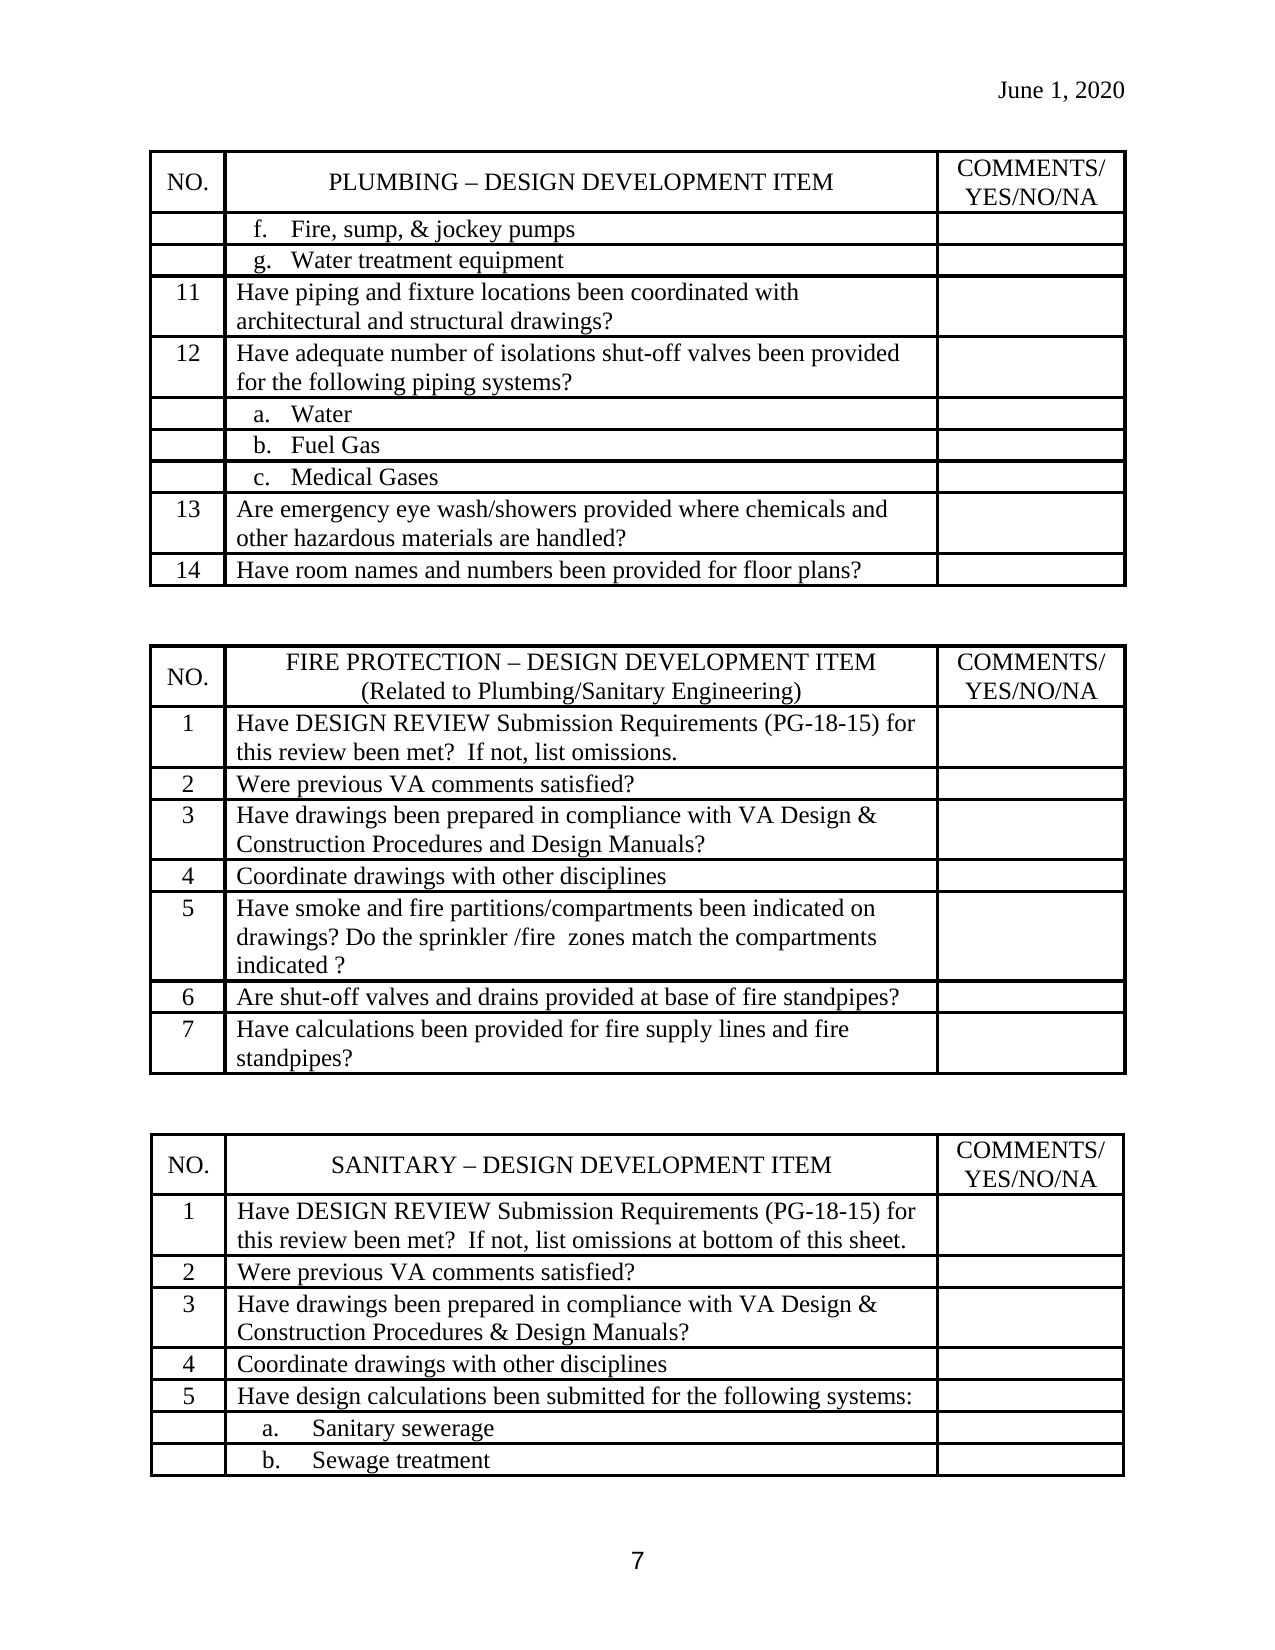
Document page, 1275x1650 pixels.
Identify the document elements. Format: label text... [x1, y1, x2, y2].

table_cell [939, 494, 1123, 552]
table_cell 2 [153, 1257, 224, 1286]
table_cell Have drawings been prepared in compliance with VA Design & Construction Procedures and Design Manuals? [227, 801, 936, 858]
table_cell 5 [152, 893, 223, 979]
table_cell 5 [153, 1381, 224, 1410]
table_cell [152, 246, 223, 274]
table_cell [939, 1445, 1122, 1474]
table_cell [939, 246, 1123, 274]
table_cell [939, 983, 1123, 1011]
table_cell Coordinate drawings with other disciplines [227, 861, 936, 890]
table_cell 4 [152, 861, 223, 890]
table_cell [939, 893, 1123, 979]
table_cell b. Fuel Gas [227, 431, 936, 459]
table_cell g. Water treatment equipment [227, 246, 936, 274]
table_cell [152, 463, 223, 491]
table_cell 12 [152, 338, 223, 396]
table_header COMMENTS/ YES/NO/NA [939, 648, 1123, 705]
table_cell Have DESIGN REVIEW Submission Requirements (PG-18-15) for this review been met? If not, list omissions. [227, 708, 936, 766]
table_cell [939, 801, 1123, 858]
table_cell [939, 214, 1123, 242]
table_cell [939, 1257, 1122, 1286]
table_cell 13 [152, 494, 223, 552]
table_cell Have adequate number of isolations shut-off valves been provided for the following piping systems? [227, 338, 936, 396]
table_cell [153, 1413, 224, 1442]
table_header COMMENTS/ YES/NO/NA [939, 1136, 1122, 1193]
table_cell 1 [153, 1196, 224, 1254]
table_cell Were previous VA comments satisfied? [227, 769, 936, 797]
table_header NO. [152, 648, 223, 705]
table_cell [939, 708, 1123, 766]
table_cell 1 [152, 708, 223, 766]
table_cell 3 [153, 1289, 224, 1346]
table_cell [939, 338, 1123, 396]
table_header PLUMBING – DESIGN DEVELOPMENT ITEM [227, 153, 936, 211]
table_cell [153, 1445, 224, 1474]
table_cell [939, 1014, 1123, 1072]
table_header COMMENTS/ YES/NO/NA [939, 153, 1123, 211]
table_cell Have design calculations been submitted for the following systems: [227, 1381, 936, 1410]
table_cell [939, 1381, 1122, 1410]
table_cell Coordinate drawings with other disciplines [227, 1349, 936, 1378]
table_cell [939, 555, 1123, 584]
table_header NO. [153, 1136, 224, 1193]
table_cell [939, 399, 1123, 427]
table_cell [939, 1289, 1122, 1346]
table_cell Were previous VA comments satisfied? [227, 1257, 936, 1286]
table_cell 4 [153, 1349, 224, 1378]
table_cell [939, 861, 1123, 890]
table_cell [939, 431, 1123, 459]
table_cell 14 [152, 555, 223, 584]
table_cell Have piping and fixture locations been coordinated with architectural and structural drawings? [227, 278, 936, 335]
table_cell c. Medical Gases [227, 463, 936, 491]
table_cell [152, 399, 223, 427]
table_cell Have calculations been provided for fire supply lines and fire standpipes? [227, 1014, 936, 1072]
table_cell [939, 769, 1123, 797]
table_cell Have room names and numbers been provided for floor plans? [227, 555, 936, 584]
table_cell [939, 1349, 1122, 1378]
table_cell 2 [152, 769, 223, 797]
table_header FIRE PROTECTION – DESIGN DEVELOPMENT ITEM (Related to Plumbing/Sanitary Engineering) [227, 648, 936, 705]
table_cell a. Sanitary sewerage [227, 1413, 936, 1442]
table_cell [939, 1196, 1122, 1254]
table_cell Have smoke and fire partitions/compartments been indicated on drawings? Do the sprinkler /fire zones match the compartments indicated ? [227, 893, 936, 979]
table_cell f. Fire, sump, & jockey pumps [227, 214, 936, 242]
table_cell [152, 431, 223, 459]
table_cell [939, 1413, 1122, 1442]
table_cell Have drawings been prepared in compliance with VA Design & Construction Procedures & Design Manuals? [227, 1289, 936, 1346]
table_cell 11 [152, 278, 223, 335]
table_cell Are shut-off valves and drains provided at base of fire standpipes? [227, 983, 936, 1011]
table_cell [152, 214, 223, 242]
table_cell b. Sewage treatment [227, 1445, 936, 1474]
table_cell Have DESIGN REVIEW Submission Requirements (PG-18-15) for this review been met? If not, list omissions at bottom of this sheet. [227, 1196, 936, 1254]
table_cell 3 [152, 801, 223, 858]
table_cell [939, 463, 1123, 491]
table_header SANITARY – DESIGN DEVELOPMENT ITEM [227, 1136, 936, 1193]
table_cell Are emergency eye wash/showers provided where chemicals and other hazardous materials are handled? [227, 494, 936, 552]
table_cell [939, 278, 1123, 335]
table_header NO. [152, 153, 223, 211]
table_cell 6 [152, 983, 223, 1011]
table_cell a. Water [227, 399, 936, 427]
table_cell 7 [152, 1014, 223, 1072]
